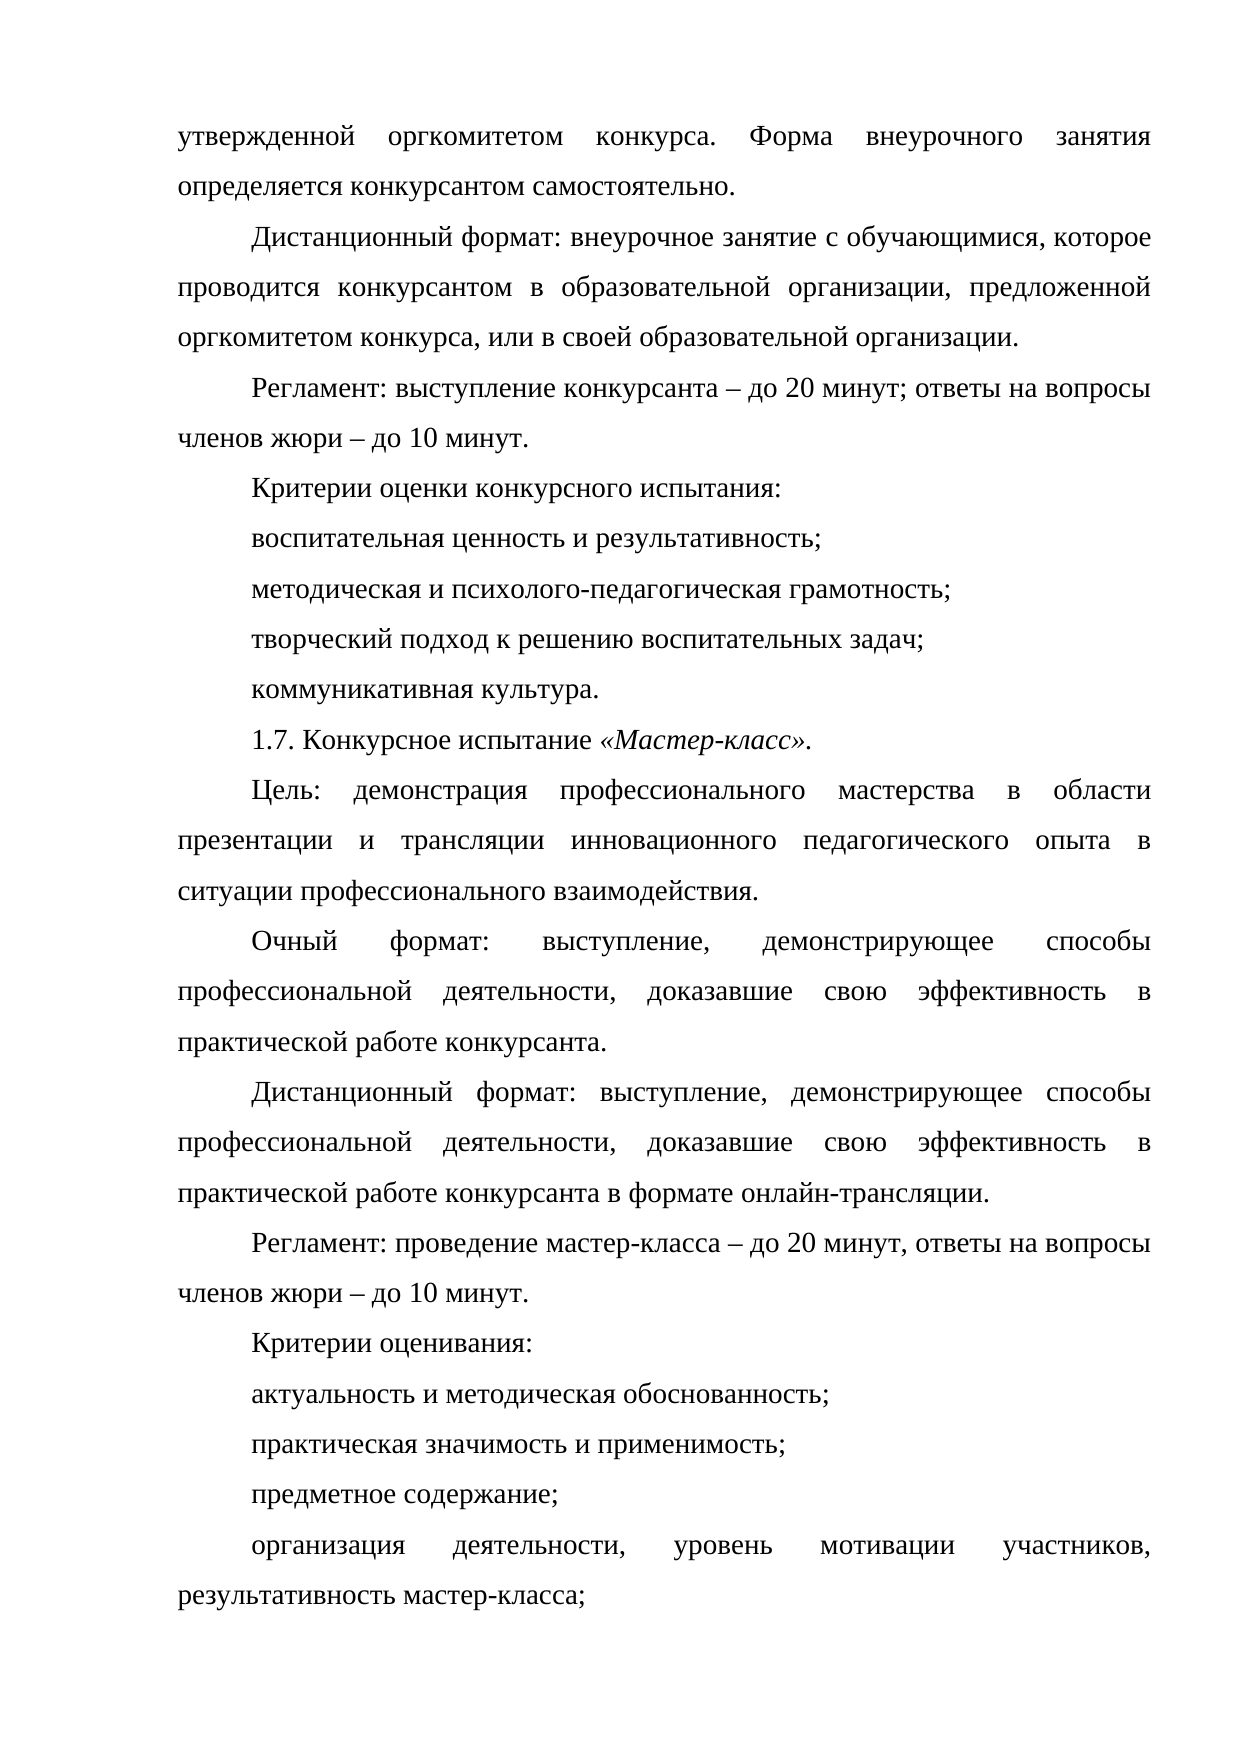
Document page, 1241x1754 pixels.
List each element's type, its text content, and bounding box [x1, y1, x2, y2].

text Дистанционный формат: выступление, демонстрирующее способы профессиональной деятельности, доказавшие свою эффективность в практической работе конкурсанта в формате онлайн-трансляции. [177, 1074, 1152, 1208]
text Критерии оценивания: [177, 1326, 1152, 1359]
text организация деятельности, уровень мотивации участников, результативность мастер-класса; [177, 1527, 1152, 1611]
text практическая значимость и применимость; [177, 1426, 1152, 1460]
text творческий подход к решению воспитательных задач; [177, 621, 1152, 655]
text Цель: демонстрация профессионального мастерства в области презентации и трансляции инновационного педагогического опыта в ситуации профессионального взаимодействия. [177, 772, 1152, 906]
text методическая и психолого-педагогическая грамотность; [177, 571, 1152, 604]
text Регламент: проведение мастер-класса – до 20 минут, ответы на вопросы членов жюри – до 10 минут. [177, 1225, 1152, 1309]
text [177, 118, 1152, 202]
text Регламент: выступление конкурсанта – до 20 минут; ответы на вопросы членов жюри – до 10 минут. [177, 370, 1152, 453]
text Очный формат: выступление, демонстрирующее способы профессиональной деятельности, доказавшие свою эффективность в практической работе конкурсанта. [177, 923, 1152, 1057]
text Критерии оценки конкурсного испытания: [177, 470, 1152, 504]
text воспитательная ценность и результативность; [177, 521, 1152, 554]
text Дистанционный формат: внеурочное занятие с обучающимися, которое проводится конкурсантом в образовательной организации, предложенной оргкомитетом конкурса, или в своей образовательной организации. [177, 219, 1152, 353]
text предметное содержание; [177, 1477, 1152, 1510]
text актуальность и методическая обоснованность; [177, 1376, 1152, 1409]
text 1.7. Конкурсное испытание «Мастер-класс». [177, 722, 1152, 755]
text коммуникативная культура. [177, 672, 1152, 705]
